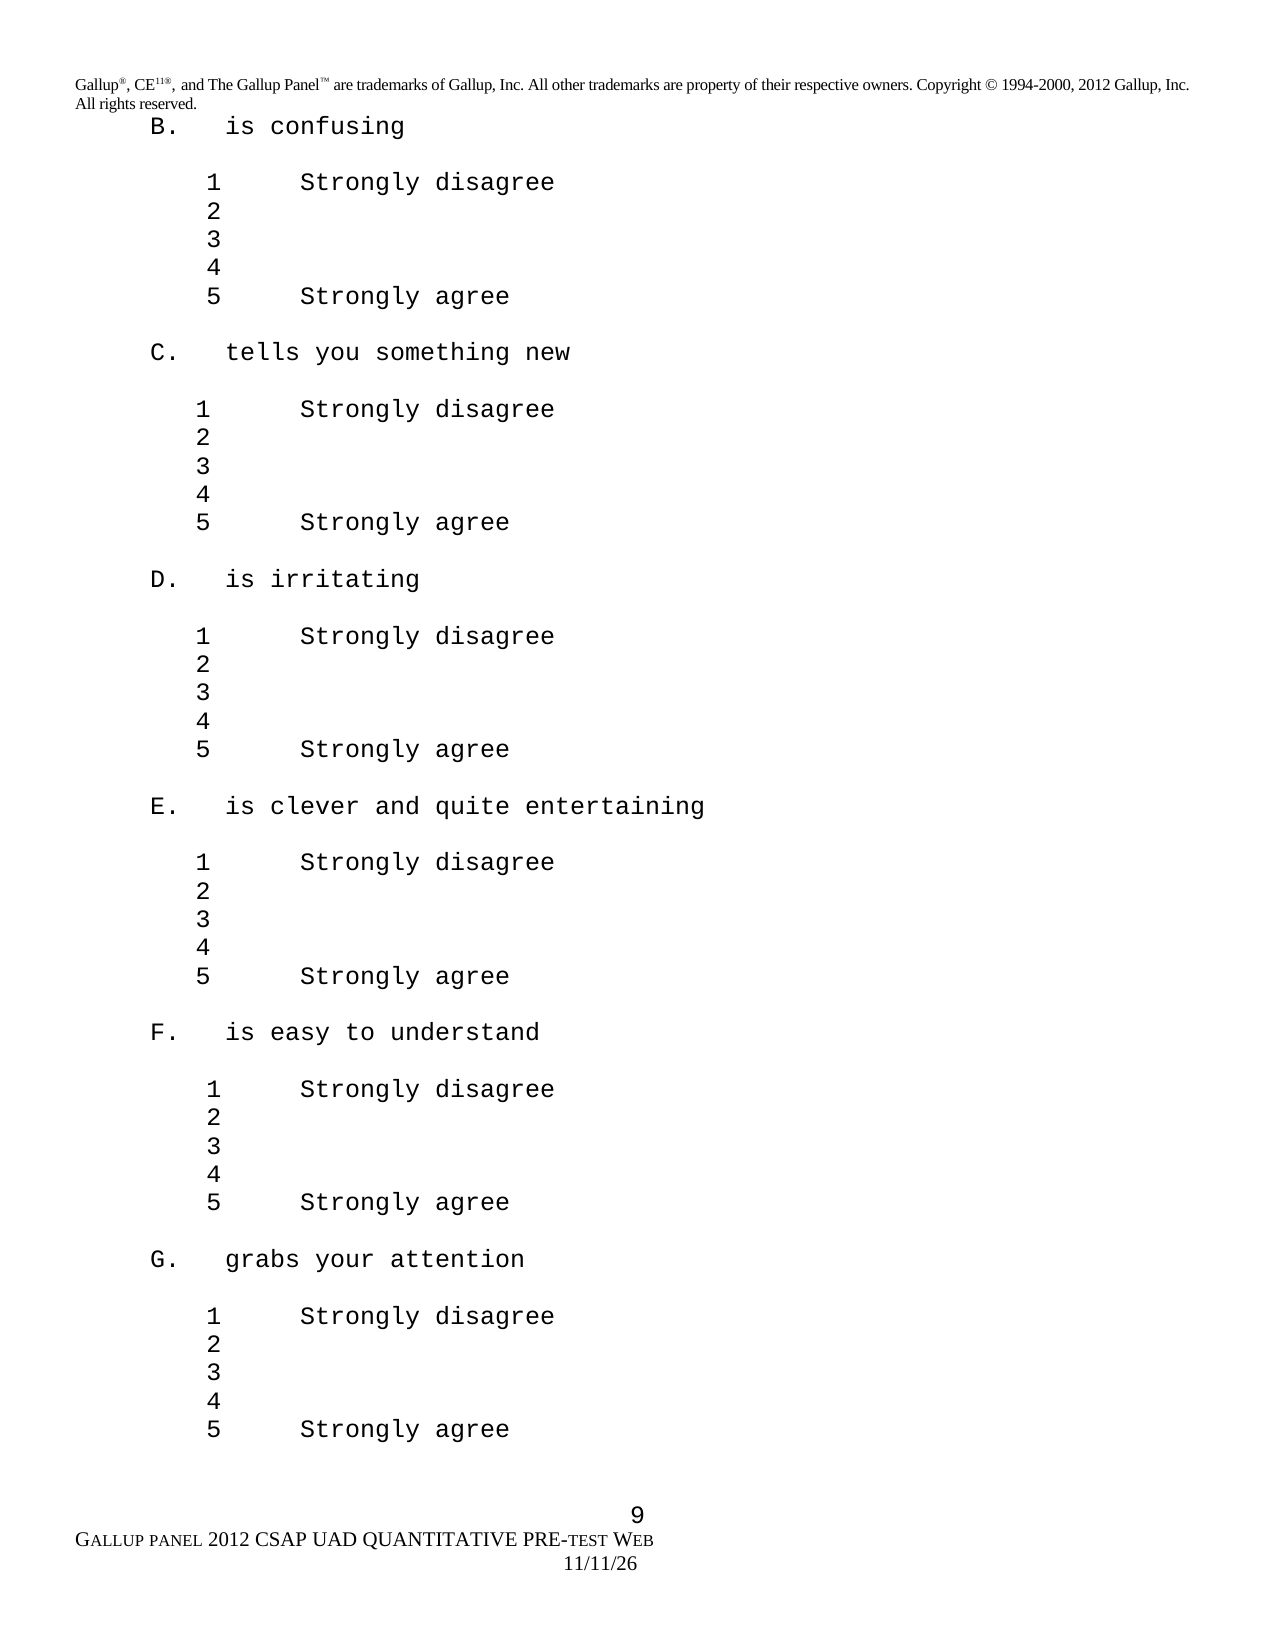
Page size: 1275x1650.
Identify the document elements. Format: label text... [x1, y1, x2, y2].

text E. is clever and quite entertaining [150, 793, 1200, 822]
text 3 [75, 907, 975, 935]
text 5 Strongly agree [75, 283, 975, 312]
text 1 Strongly disagree [75, 1303, 975, 1332]
text 2 [75, 1332, 975, 1360]
text G. grabs your attention [150, 1247, 1200, 1275]
text F. is easy to understand [150, 1020, 1200, 1048]
text 5 Strongly agree [75, 1417, 975, 1445]
text 2 [75, 652, 975, 680]
text 2 [75, 198, 975, 227]
text 3 [75, 680, 975, 708]
text 3 [75, 1360, 975, 1388]
text 1 Strongly disagree [75, 397, 975, 425]
text 4 [75, 255, 975, 283]
text 3 [75, 1133, 975, 1162]
text C. tells you something new [150, 340, 1200, 368]
text 4 [75, 935, 975, 963]
text 2 [75, 1105, 975, 1133]
text 5 Strongly agree [75, 1190, 975, 1218]
text B. is confusing [150, 113, 1200, 142]
text 3 [75, 453, 975, 482]
text D. is irritating [150, 567, 1200, 595]
text 4 [75, 1388, 975, 1417]
text 1 Strongly disagree [75, 170, 975, 198]
text 1 Strongly disagree [75, 1077, 975, 1105]
text 2 [75, 425, 975, 453]
text 4 [75, 708, 975, 737]
text 1 Strongly disagree [75, 850, 975, 878]
text 5 Strongly agree [75, 510, 975, 538]
text 4 [75, 482, 975, 510]
text 4 [75, 1162, 975, 1190]
text 3 [75, 227, 975, 255]
text 5 Strongly agree [75, 737, 975, 765]
text 2 [75, 878, 975, 907]
text 5 Strongly agree [75, 963, 975, 992]
text 1 Strongly disagree [75, 623, 975, 652]
